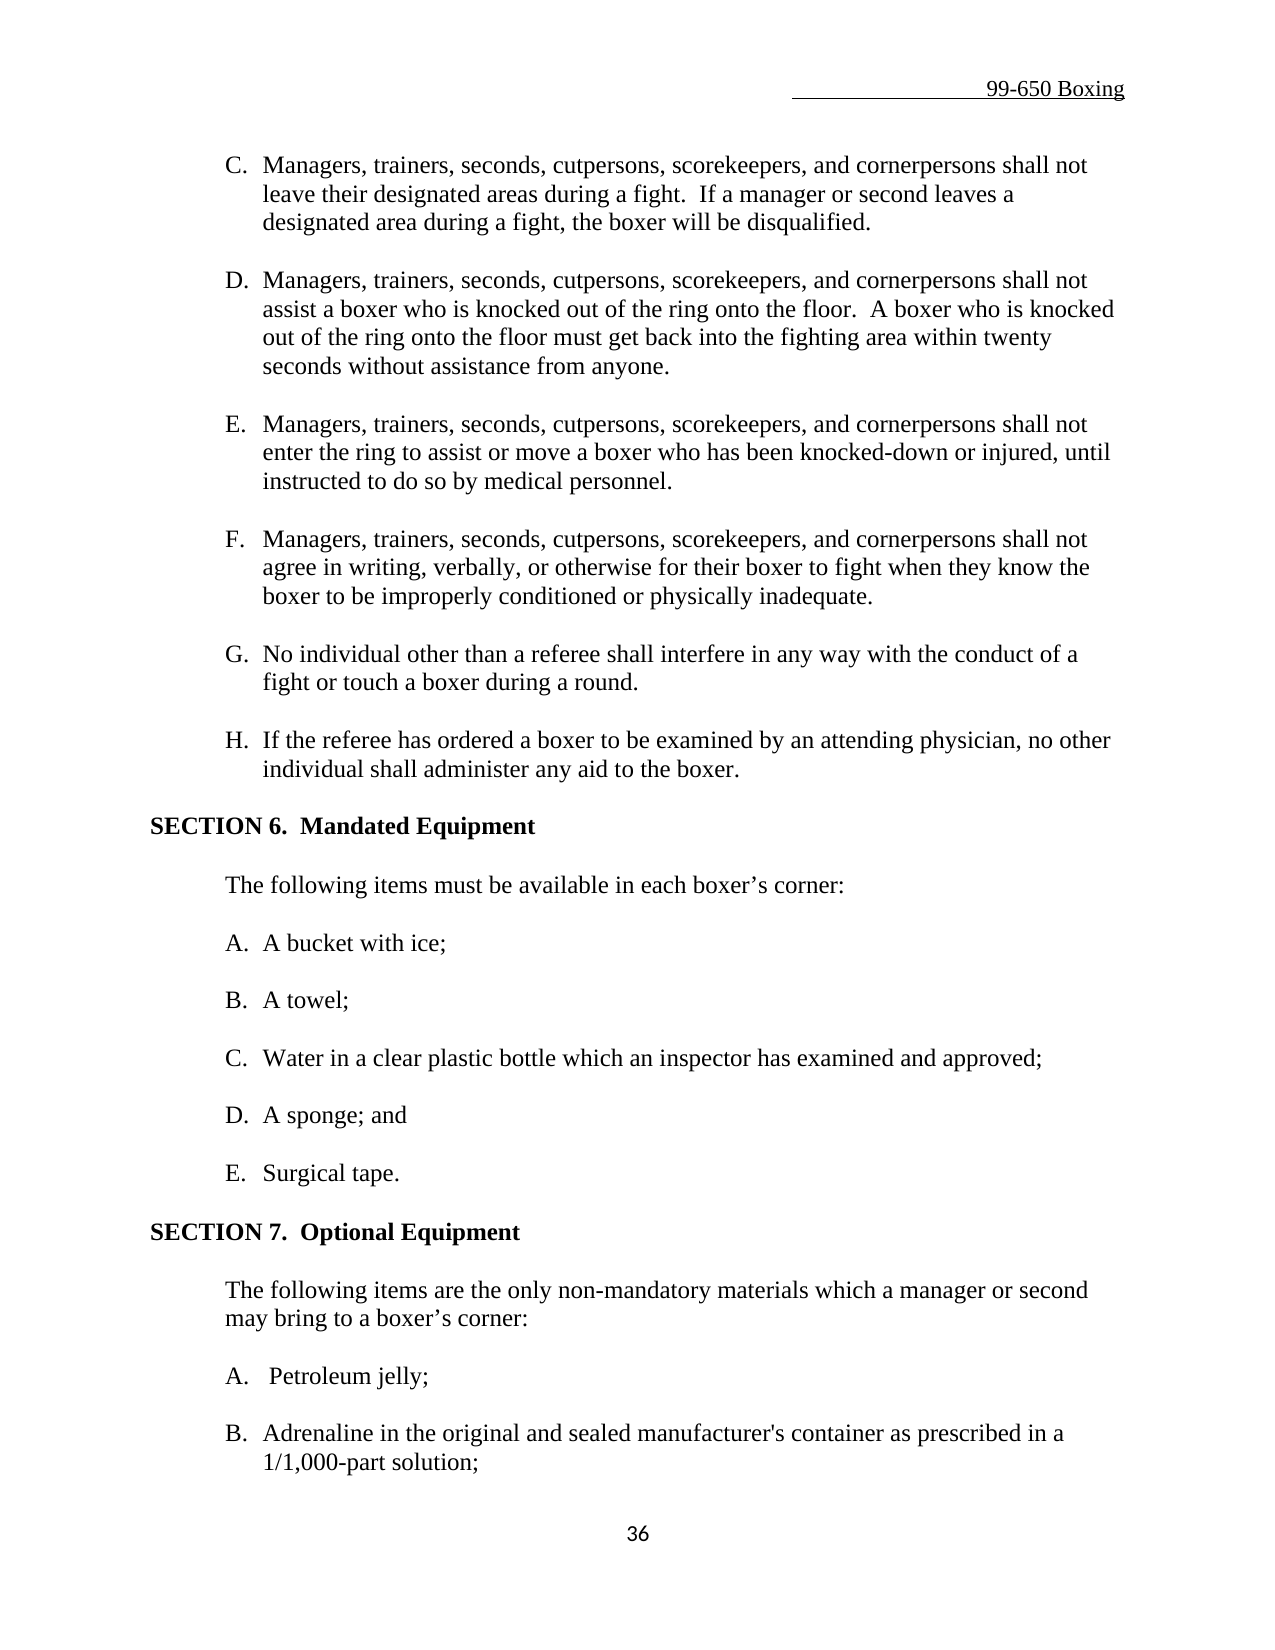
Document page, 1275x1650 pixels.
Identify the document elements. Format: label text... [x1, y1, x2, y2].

list Managers, trainers, seconds, cutpersons, scorekeepers, and cornerpersons shall not enter the ring to assist or move a boxer who has been knocked-down or injured, until instructed to do so by medical personnel. [225, 409, 1125, 495]
text 1/1,000-part solution; [225, 1447, 1125, 1476]
text SECTION 6. Mandated Equipment [150, 811, 1125, 840]
list A bucket with ice; [225, 928, 1125, 957]
list A sponge; and [225, 1101, 1125, 1129]
text The following items are the only non-mandatory materials which a manager or second may bring to a boxer’s corner: [225, 1275, 1125, 1332]
text The following items must be available in each boxer’s corner: [150, 871, 1125, 899]
list Surgical tape. [225, 1158, 1125, 1187]
list Water in a clear plastic bottle which an inspector has examined and approved; [225, 1043, 1125, 1072]
list A towel; [225, 986, 1125, 1014]
text SECTION 7. Optional Equipment [150, 1217, 1125, 1246]
list If the referee has ordered a boxer to be examined by an attending physician, no other individual shall administer any aid to the boxer. [225, 725, 1125, 782]
list Adrenaline in the original and sealed manufacturer's container as prescribed in a [225, 1418, 1125, 1447]
list Managers, trainers, seconds, cutpersons, scorekeepers, and cornerpersons shall not assist a boxer who is knocked out of the ring onto the floor. A boxer who is knocked out of the ring onto the floor must get back into the fighting area within twenty seconds without assistance from anyone. [225, 265, 1125, 380]
list Petroleum jelly; [225, 1361, 1125, 1390]
list No individual other than a referee shall interfere in any way with the conduct of a fight or touch a boxer during a round. [225, 639, 1125, 696]
list Managers, trainers, seconds, cutpersons, scorekeepers, and cornerpersons shall not agree in writing, verbally, or otherwise for their boxer to fight when they know the boxer to be improperly conditioned or physically inadequate. [225, 524, 1125, 610]
list Managers, trainers, seconds, cutpersons, scorekeepers, and cornerpersons shall not leave their designated areas during a fight. If a manager or second leaves a designated area during a fight, the boxer will be disqualified. [225, 150, 1125, 236]
